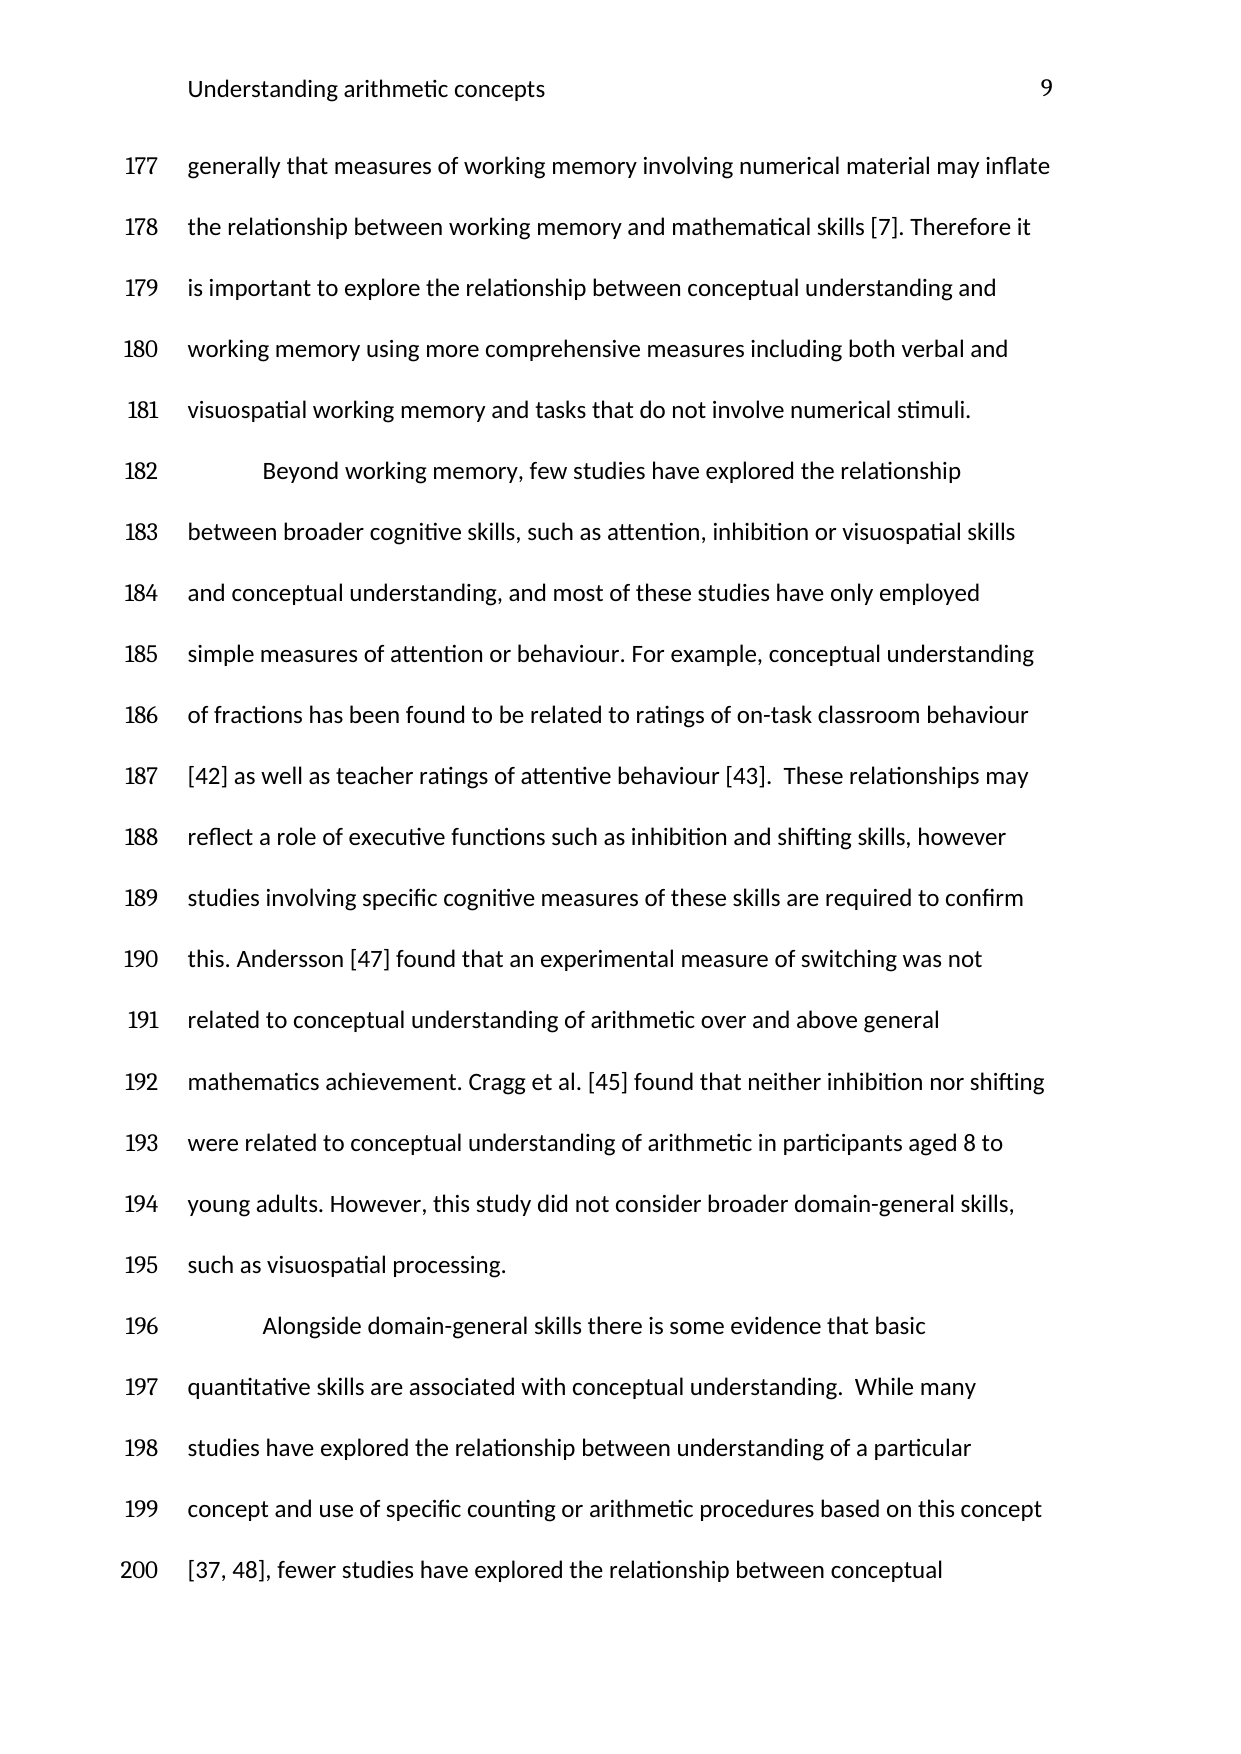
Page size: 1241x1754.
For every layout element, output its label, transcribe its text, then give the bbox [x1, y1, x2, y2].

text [187, 150, 1053, 425]
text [187, 1310, 1053, 1584]
text Beyond working memory, few studies have explored the relationship between broader cognitive skills, such as attention, inhibition or visuospatial skills and conceptual understanding, and most of these studies have only employed simple measures of attention or behaviour. For example, conceptual understanding of fractions has been found to be related to ratings of on-task classroom behaviour [42] as well as teacher ratings of attentive behaviour [43]. These relationships may reflect a role of executive functions such as inhibition and shifting skills, however studies involving specific cognitive measures of these skills are required to confirm this. Andersson [47] found that an experimental measure of switching was not related to conceptual understanding of arithmetic over and above general mathematics achievement. Cragg et al. [45] found that neither inhibition nor shifting were related to conceptual understanding of arithmetic in participants aged 8 to young adults. However, this study did not consider broader domain-general skills, such as visuospatial processing. [187, 455, 1053, 1279]
